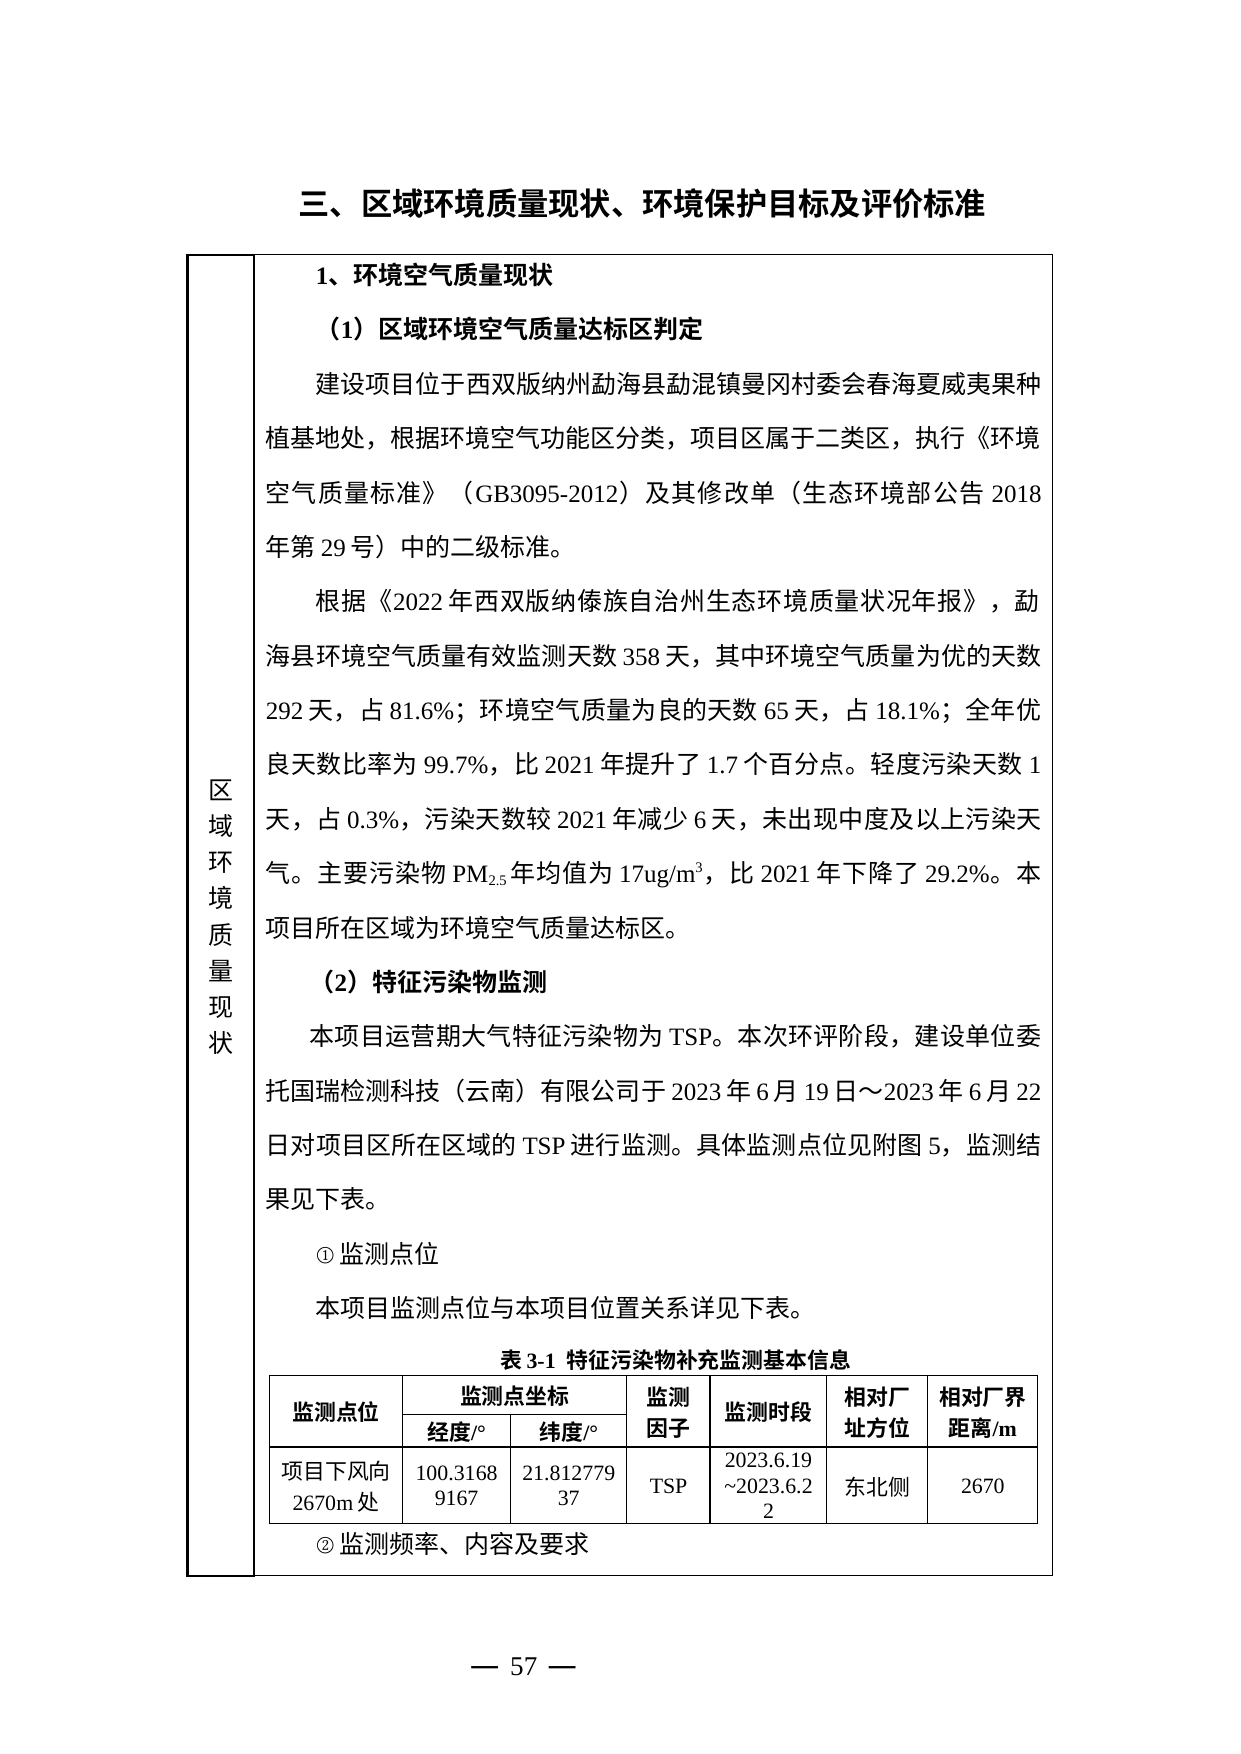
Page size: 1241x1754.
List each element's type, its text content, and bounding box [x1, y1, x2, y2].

text 三、区域环境质量现状、环境保护目标及评价标准 [187, 179, 1053, 224]
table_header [255, 255, 1052, 1575]
table_header 区域环境质量现状 [189, 256, 253, 1575]
